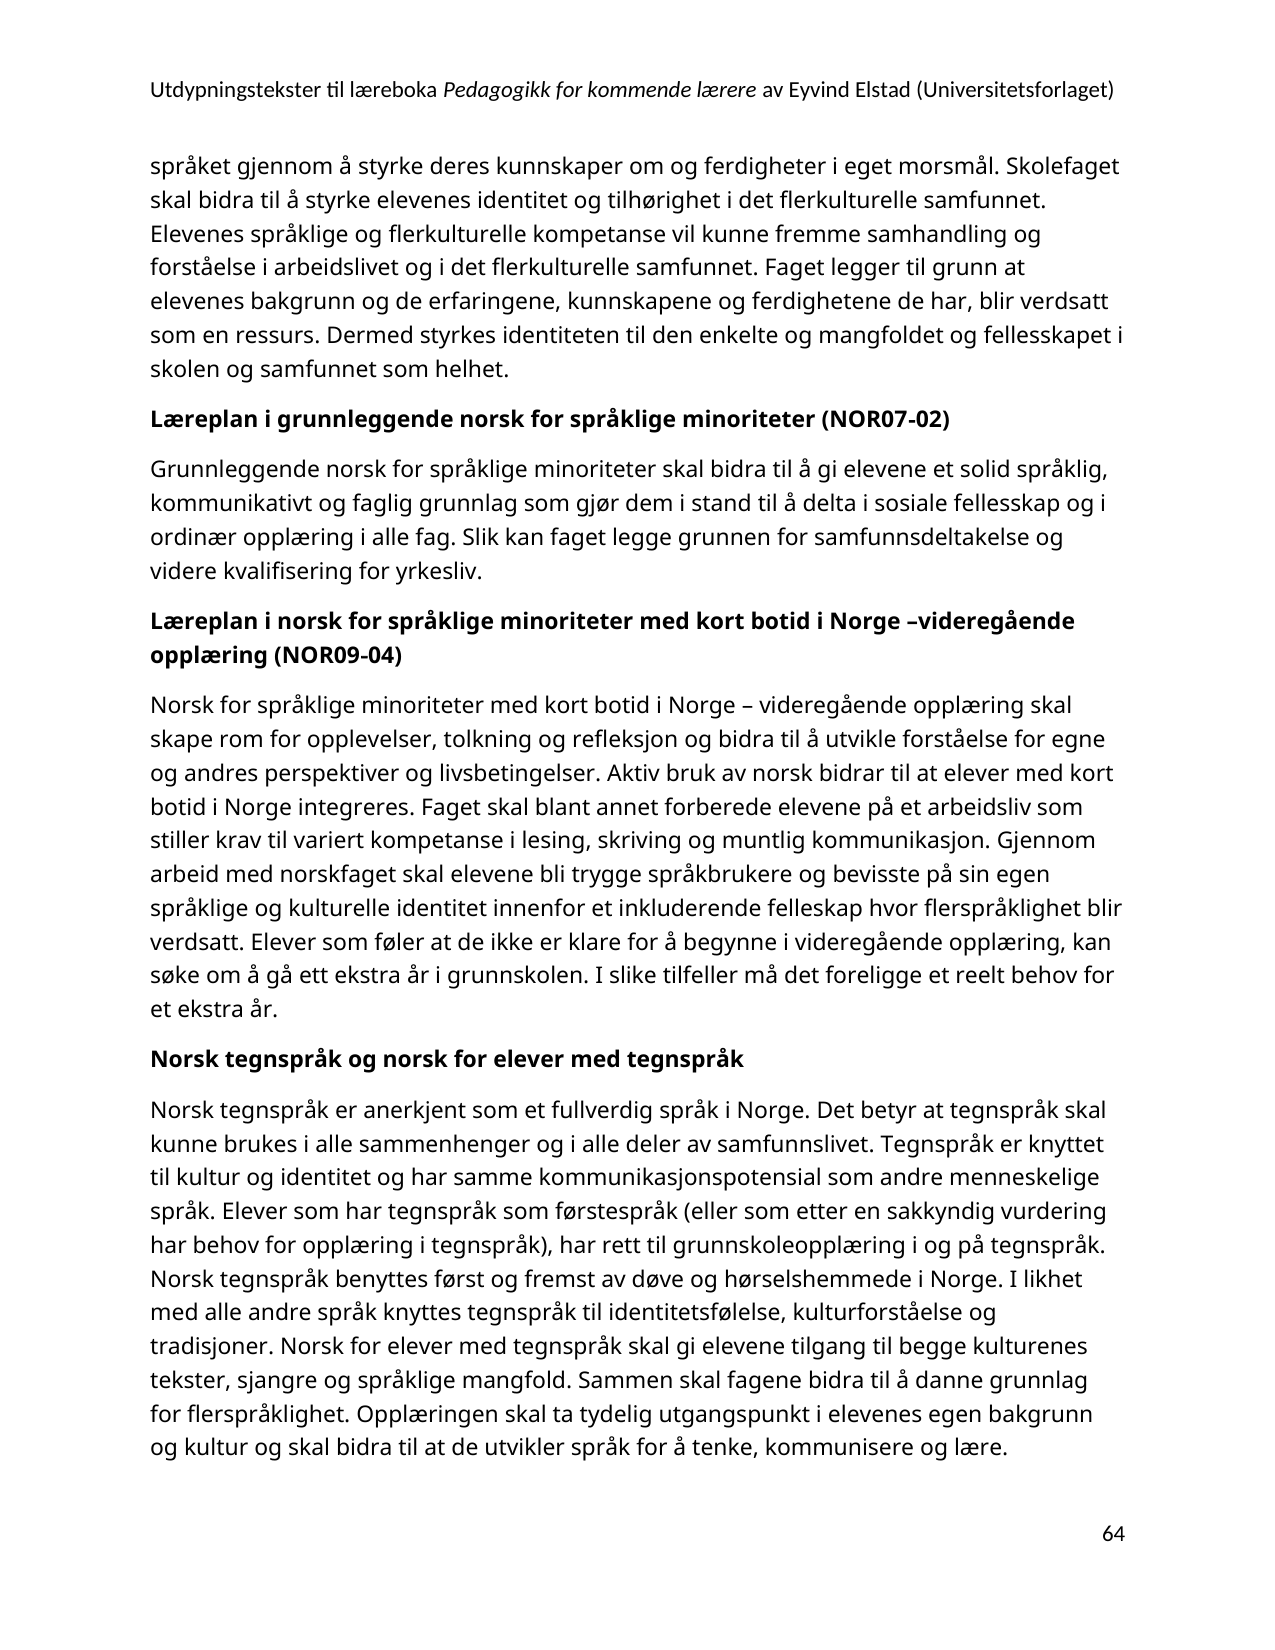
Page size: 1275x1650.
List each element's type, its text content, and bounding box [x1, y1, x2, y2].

text Læreplan i grunnleggende norsk for språklige minoriteter (NOR07‑02) [150, 403, 1125, 434]
text Norsk tegnspråk er anerkjent som et fullverdig språk i Norge. Det betyr at tegnspråk skal kunne brukes i alle sammenhenger og i alle deler av samfunnslivet. Tegnspråk er knyttet til kultur og identitet og har samme kommunikasjonspotensial som andre menneskelige språk. Elever som har tegnspråk som førstespråk (eller som etter en sakkyndig vurdering har behov for opplæring i tegnspråk), har rett til grunnskoleopplæring i og på tegnspråk. Norsk tegnspråk benyttes først og fremst av døve og hørselshemmede i Norge. I likhet med alle andre språk knyttes tegnspråk til identitetsfølelse, kulturforståelse og tradisjoner. Norsk for elever med tegnspråk skal gi elevene tilgang til begge kulturenes tekster, sjangre og språklige mangfold. Sammen skal fagene bidra til å danne grunnlag for flerspråklighet. Opplæringen skal ta tydelig utgangspunkt i elevenes egen bakgrunn og kultur og skal bidra til at de utvikler språk for å tenke, kommunisere og lære. [150, 1094, 1125, 1462]
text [150, 150, 1125, 384]
text Grunnleggende norsk for språklige minoriteter skal bidra til å gi elevene et solid språklig, kommunikativt og faglig grunnlag som gjør dem i stand til å delta i sosiale fellesskap og i ordinær opplæring i alle fag. Slik kan faget legge grunnen for samfunnsdeltakelse og videre kvalifisering for yrkesliv. [150, 453, 1125, 586]
text Norsk tegnspråk og norsk for elever med tegnspråk [150, 1043, 1125, 1074]
text Læreplan i norsk for språklige minoriteter med kort botid i Norge –videregående opplæring (NOR09‑04) [150, 605, 1125, 670]
text Norsk for språklige minoriteter med kort botid i Norge – videregående opplæring skal skape rom for opplevelser, tolkning og refleksjon og bidra til å utvikle forståelse for egne og andres perspektiver og livsbetingelser. Aktiv bruk av norsk bidrar til at elever med kort botid i Norge integreres. Faget skal blant annet forberede elevene på et arbeidsliv som stiller krav til variert kompetanse i lesing, skriving og muntlig kommunikasjon. Gjennom arbeid med norskfaget skal elevene bli trygge språkbrukere og bevisste på sin egen språklige og kulturelle identitet innenfor et inkluderende felleskap hvor flerspråklighet blir verdsatt. Elever som føler at de ikke er klare for å begynne i videregående opplæring, kan søke om å gå ett ekstra år i grunnskolen. I slike tilfeller må det foreligge et reelt behov for et ekstra år. [150, 689, 1125, 1024]
